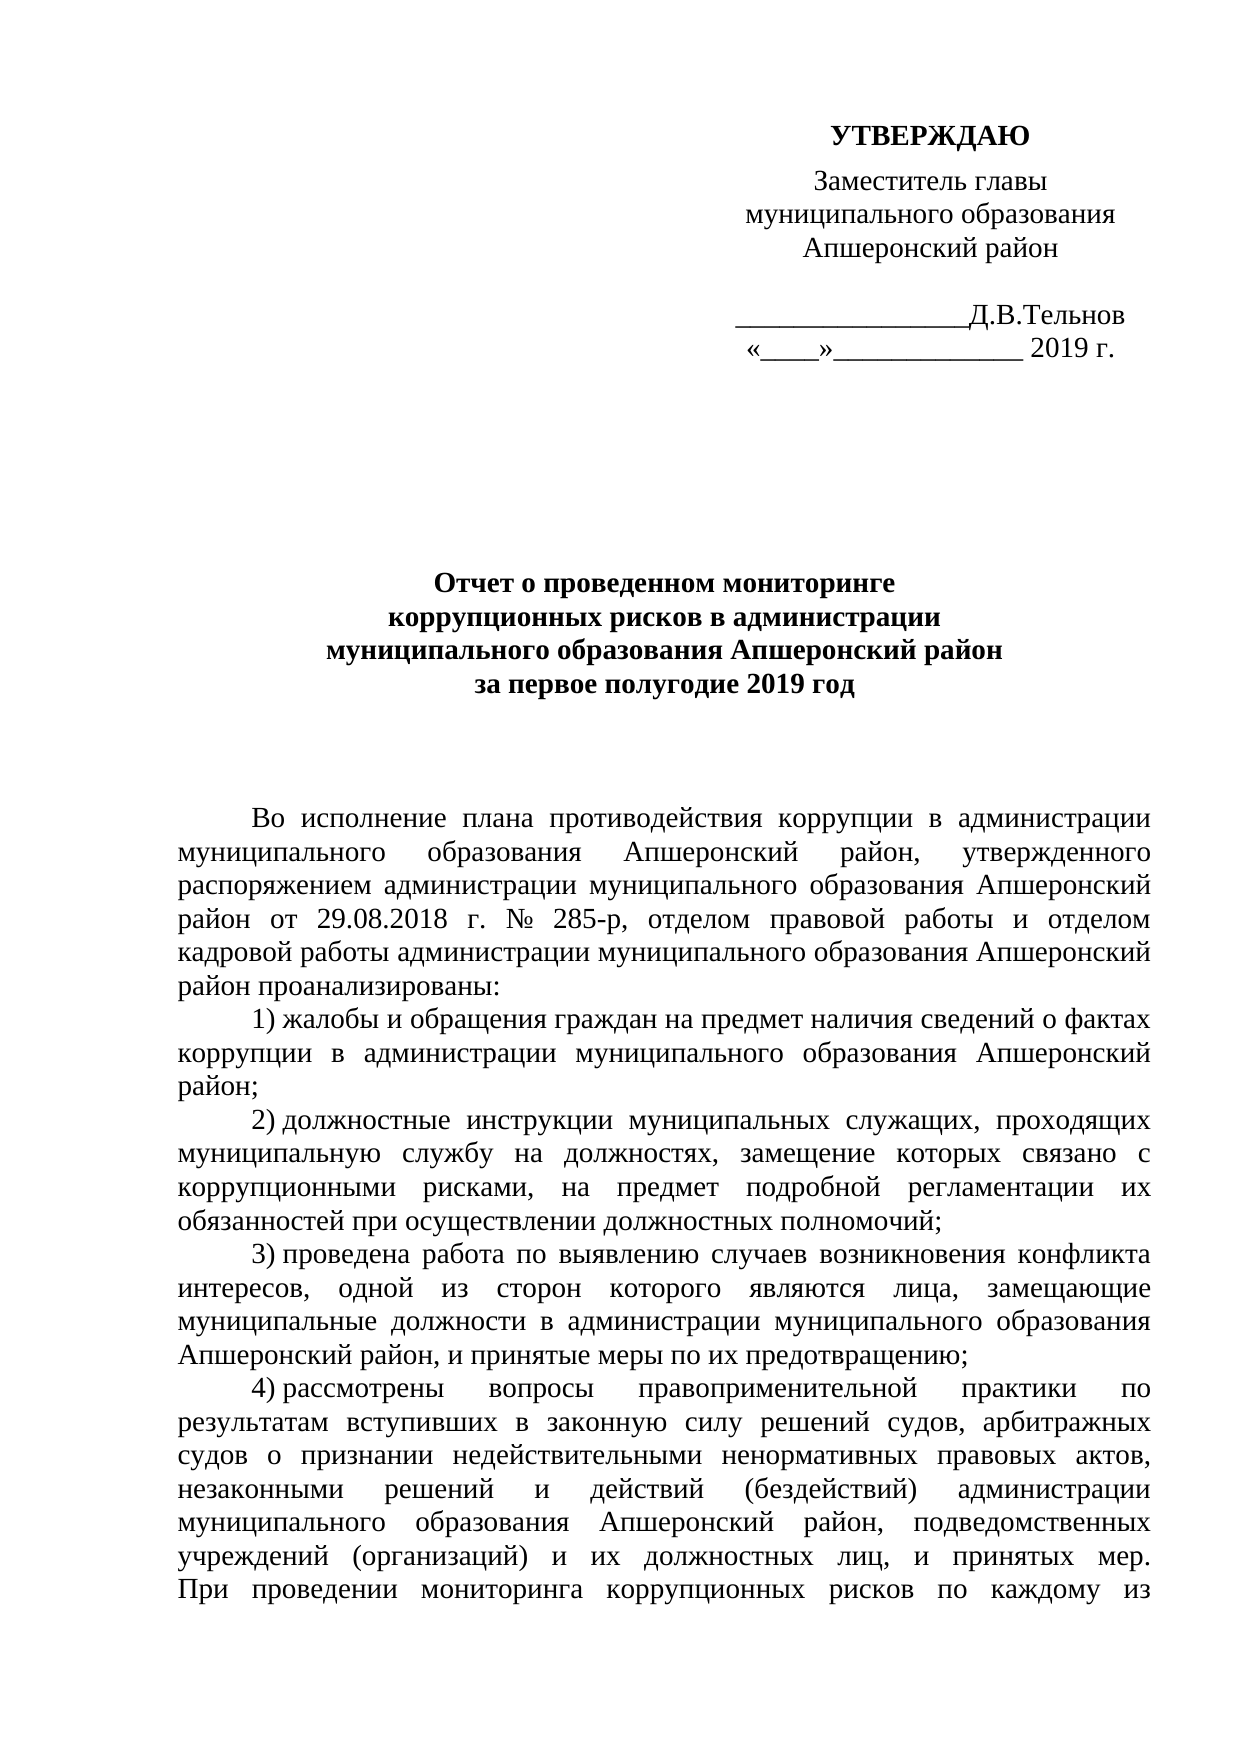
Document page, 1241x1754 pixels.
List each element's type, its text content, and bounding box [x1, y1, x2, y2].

subtitle УТВЕРЖДАЮ [709, 118, 1152, 152]
text за первое полугодие 2019 год [177, 666, 1152, 699]
text Во исполнение плана противодействия коррупции в администрации муниципального образования Апшеронский район, утвержденного распоряжением администрации муниципального образования Апшеронский район от 29.08.2018 г. № 285-р, отделом правовой работы и отделом кадровой работы администрации муниципального образования Апшеронский район проанализированы: [177, 800, 1152, 1001]
text 3) проведена работа по выявлению случаев возникновения конфликта интересов, одной из сторон которого являются лица, замещающие муниципальные должности в администрации муниципального образования Апшеронский район, и принятые меры по их предотвращению; [177, 1236, 1152, 1370]
text муниципального образования [709, 196, 1152, 230]
text муниципального образования Апшеронский район [177, 632, 1152, 666]
text Отчет о проведенном мониторинге [177, 565, 1152, 599]
text Заместитель главы [709, 163, 1152, 196]
text 1) жалобы и обращения граждан на предмет наличия сведений о фактах коррупции в администрации муниципального образования Апшеронский район; [177, 1001, 1152, 1102]
text Апшеронский район [709, 230, 1152, 263]
text коррупционных рисков в администрации [177, 599, 1152, 632]
text ________________Д.В.Тельнов [709, 297, 1152, 331]
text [177, 1370, 1152, 1605]
text «____»_____________ 2019 г. [709, 331, 1152, 364]
text 2) должностные инструкции муниципальных служащих, проходящих муниципальную службу на должностях, замещение которых связано с коррупционными рисками, на предмет подробной регламентации их обязанностей при осуществлении должностных полномочий; [177, 1102, 1152, 1236]
